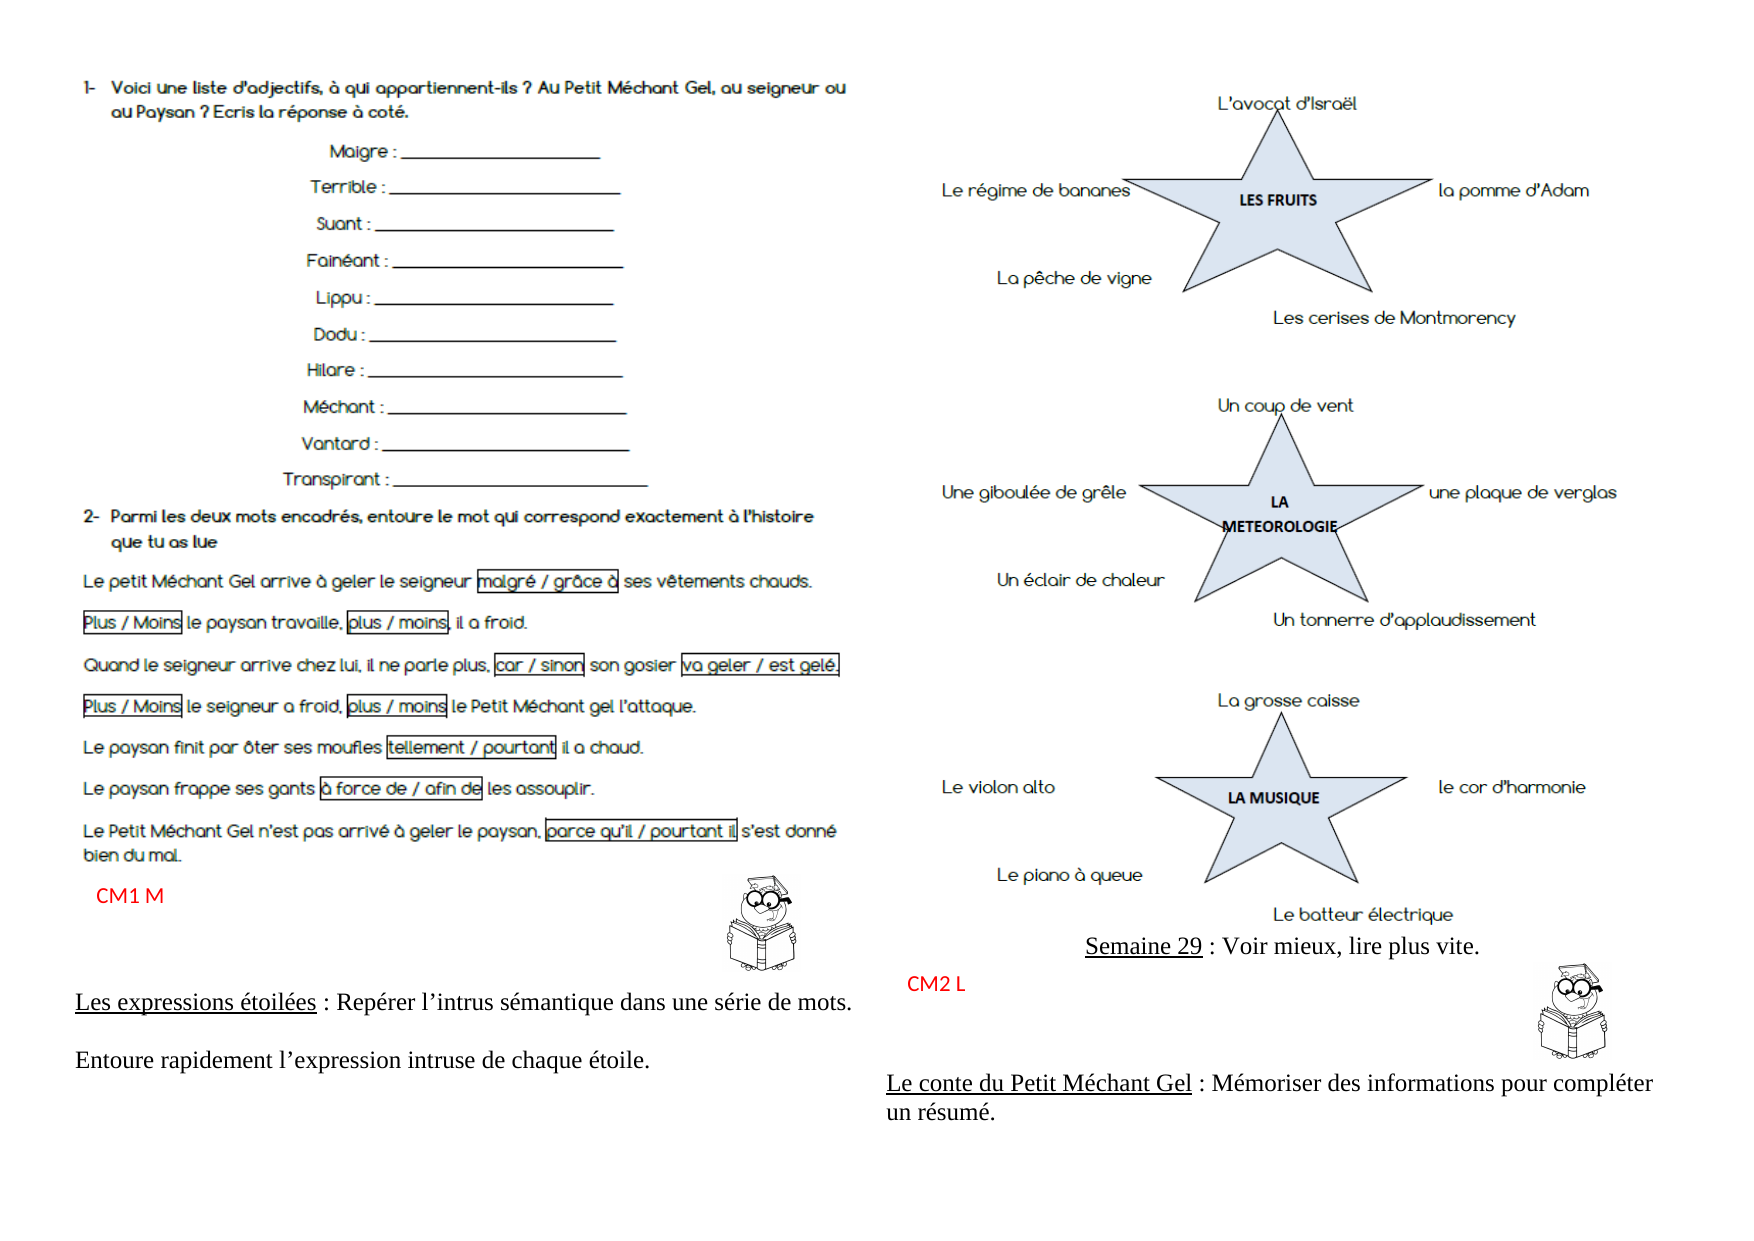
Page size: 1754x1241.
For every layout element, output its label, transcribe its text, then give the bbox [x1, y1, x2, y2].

text Les expressions étoilées : Repérer l’intrus sémantique dans une série de mots. [75, 987, 868, 1016]
picture [933, 75, 1632, 932]
picture [1532, 962, 1613, 1060]
picture [75, 75, 857, 873]
picture [721, 874, 802, 972]
text Semaine 29 : Voir mieux, lire plus vite. [886, 931, 1679, 960]
text Entoure rapidement l’expression intruse de chaque étoile. [75, 1045, 868, 1073]
text Le conte du Petit Méchant Gel : Mémoriser des informations pour compléter un résumé. [886, 1068, 1679, 1126]
